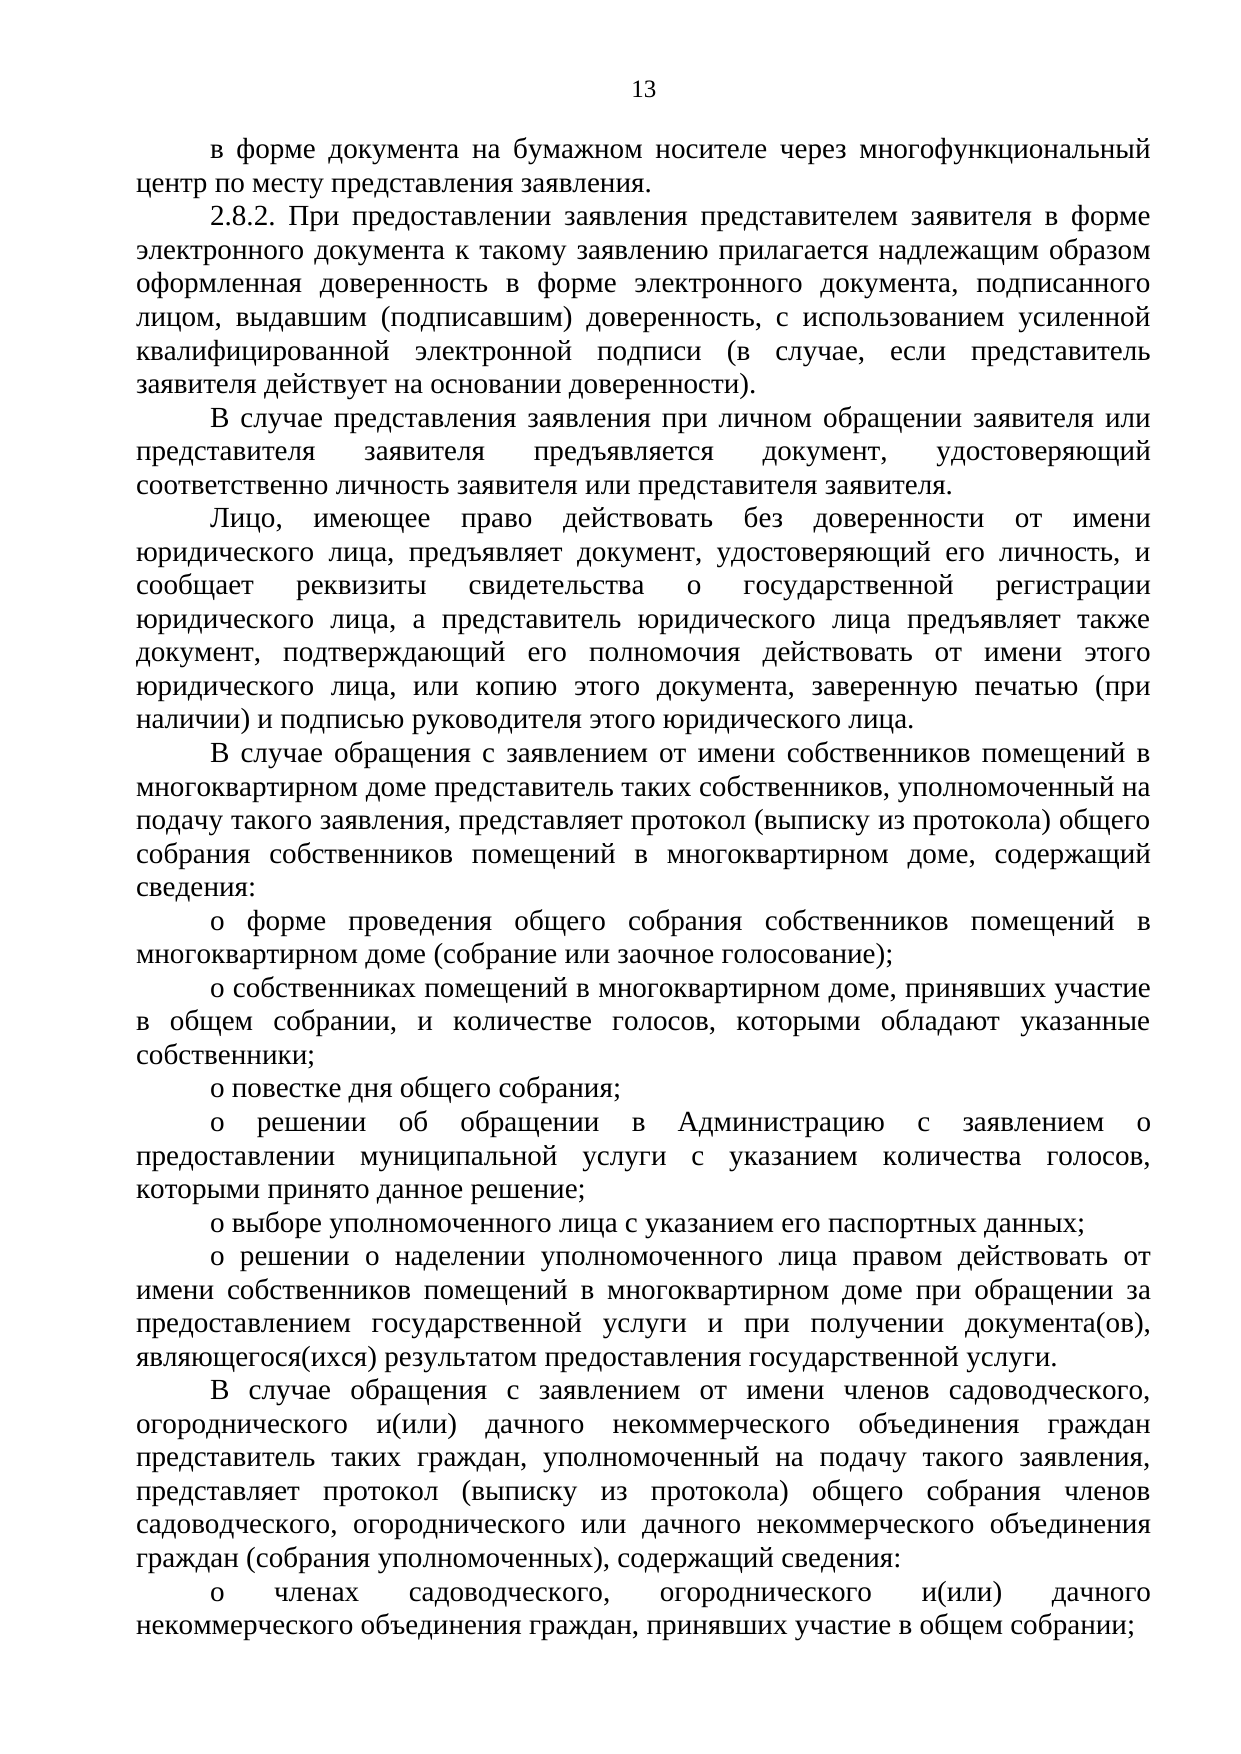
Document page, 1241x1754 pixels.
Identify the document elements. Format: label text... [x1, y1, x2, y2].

text о форме проведения общего собрания собственников помещений в многоквартирном доме (собрание или заочное голосование); [136, 903, 1152, 970]
text о членах садоводческого, огороднического и(или) дачного некоммерческого объединения граждан, принявших участие в общем собрании; [136, 1574, 1152, 1641]
text В случае обращения с заявлением от имени собственников помещений в многоквартирном доме представитель таких собственников, уполномоченный на подачу такого заявления, представляет протокол (выписку из протокола) общего собрания собственников помещений в многоквартирном доме, содержащий сведения: [136, 735, 1152, 903]
text 2.8.2. При предоставлении заявления представителем заявителя в форме электронного документа к такому заявлению прилагается надлежащим образом оформленная доверенность в форме электронного документа, подписанного лицом, выдавшим (подписавшим) доверенность, с использованием усиленной квалифицированной электронной подписи (в случае, если представитель заявителя действует на основании доверенности). [136, 198, 1152, 400]
text В случае представления заявления при личном обращении заявителя или представителя заявителя предъявляется документ, удостоверяющий соответственно личность заявителя или представителя заявителя. [136, 400, 1152, 500]
text о собственниках помещений в многоквартирном доме, принявших участие в общем собрании, и количестве голосов, которыми обладают указанные собственники; [136, 970, 1152, 1071]
text о повестке дня общего собрания; [136, 1071, 1152, 1104]
text о выборе уполномоченного лица с указанием его паспортных данных; [136, 1205, 1152, 1238]
text Лицо, имеющее право действовать без доверенности от имени юридического лица, предъявляет документ, удостоверяющий его личность, и сообщает реквизиты свидетельства о государственной регистрации юридического лица, а представитель юридического лица предъявляет также документ, подтверждающий его полномочия действовать от имени этого юридического лица, или копию этого документа, заверенную печатью (при наличии) и подписью руководителя этого юридического лица. [136, 500, 1152, 735]
text в форме документа на бумажном носителе через многофункциональный центр по месту представления заявления. [136, 131, 1152, 198]
text о решении о наделении уполномоченного лица правом действовать от имени собственников помещений в многоквартирном доме при обращении за предоставлением государственной услуги и при получении документа(ов), являющегося(ихся) результатом предоставления государственной услуги. [136, 1238, 1152, 1372]
text о решении об обращении в Администрацию с заявлением о предоставлении муниципальной услуги с указанием количества голосов, которыми принято данное решение; [136, 1104, 1152, 1205]
text В случае обращения с заявлением от имени членов садоводческого, огороднического и(или) дачного некоммерческого объединения граждан представитель таких граждан, уполномоченный на подачу такого заявления, представляет протокол (выписку из протокола) общего собрания членов садоводческого, огороднического или дачного некоммерческого объединения граждан (собрания уполномоченных), содержащий сведения: [136, 1372, 1152, 1574]
